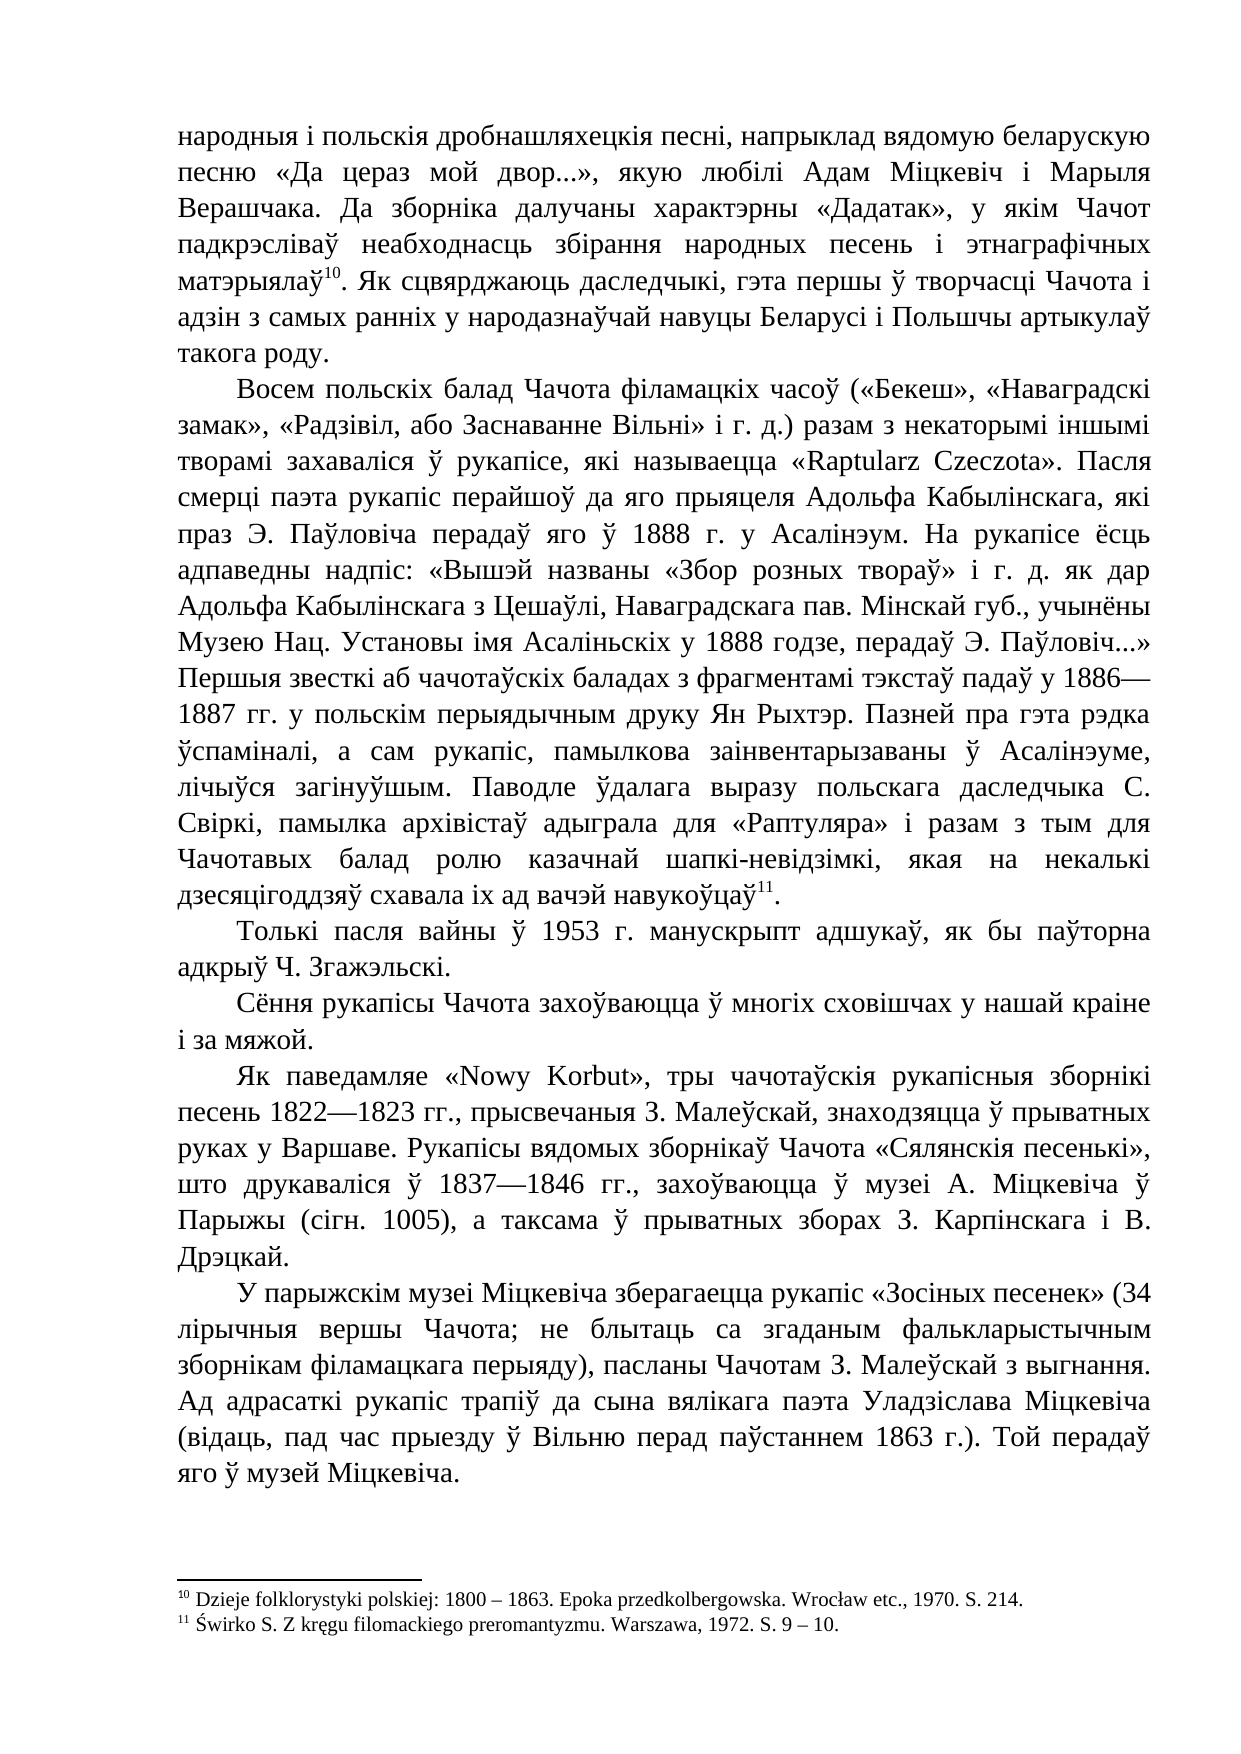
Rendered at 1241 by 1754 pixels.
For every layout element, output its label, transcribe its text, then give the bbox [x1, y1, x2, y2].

text Як паведамляе «Nоwу Kоrbut», тры чачотаўскія рукапісныя зборнікі песень 1822—1823 гг., прысвечаныя З. Малеўскай, знаходзяцца ў прыватных руках у Варшаве. Рукапісы вядомых зборнікаў Чачота «Сялянскія песенькі», што друкаваліся ў 1837—1846 гг., захоўваюцца ў музеі А. Міцкевіча ў Парыжы (сігн. 1005), а таксама ў прыватных зборах З. Карпінскага і В. Дрэцкай. [177, 1058, 1152, 1272]
text Сёння рукапісы Чачота захоўваюцца ў многіх сховішчах у нашай краіне і за мяжой. [177, 986, 1152, 1055]
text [177, 118, 1152, 368]
text У парыжскім музеі Міцкевіча зберагаецца рукапіс «Зосіных песенек» (34 лірычныя вершы Чачота; не блытаць са згаданым фалькларыстычным зборнікам філамацкага перыяду), пасланы Чачотам З. Малеўскай з выгнання. Ад адрасаткі рукапіс трапіў да сына вялікага паэта Уладзіслава Міцкевіча (відаць, пад час прыезду ў Вільню перад паўстаннем 1863 г.). Той перадаў яго ў музей Міцкевіча. [177, 1275, 1152, 1489]
text Восем польскіх балад Чачота філамацкіх часоў («Бекеш», «Наваградскі замак», «Радзівіл, або Заснаванне Вільні» і г. д.) разам з некаторымі іншымі творамі захаваліся ў рукапісе, які называецца «Raptularz Сzесzоtа». Пасля смерці паэта рукапіс перайшоў да яго прыяцеля Адольфа Кабылінскага, які праз Э. Паўловіча перадаў яго ў 1888 г. у Асалінэум. На рукапісе ёсць адпаведны надпіс: «Вышэй названы «Збор розных твораў» і г. д. як дар Адольфа Кабылінскага з Цешаўлі, Наваградскага пав. Мінскай губ., учынёны Музею Нац. Установы імя Асаліньскіх у 1888 годзе, перадаў Э. Паўловіч...» Першыя звесткі аб чачотаўскіх баладах з фрагментамі тэкстаў падаў у 1886—1887 гг. у польскім перыядычным друку Ян Рыхтэр. Пазней пра гэта рэдка ўспаміналі, а сам рукапіс, памылкова заінвентарызаваны ў Асалінэуме, лічыўся загінуўшым. Паводле ўдалага выразу польскага даследчыка С. Свіркі, памылка архівістаў адыграла для «Раптуляра» і разам з тым для Чачотавых балад ролю казачнай шапкі-невідзімкі, якая на некалькі дзесяцігоддзяў схавала іх ад вачэй навукоўцаў11. [177, 371, 1152, 911]
text Толькі пасля вайны ў 1953 г. манускрыпт адшукаў, як бы паўторна адкрыў Ч. Згажэльскі. [177, 913, 1152, 983]
